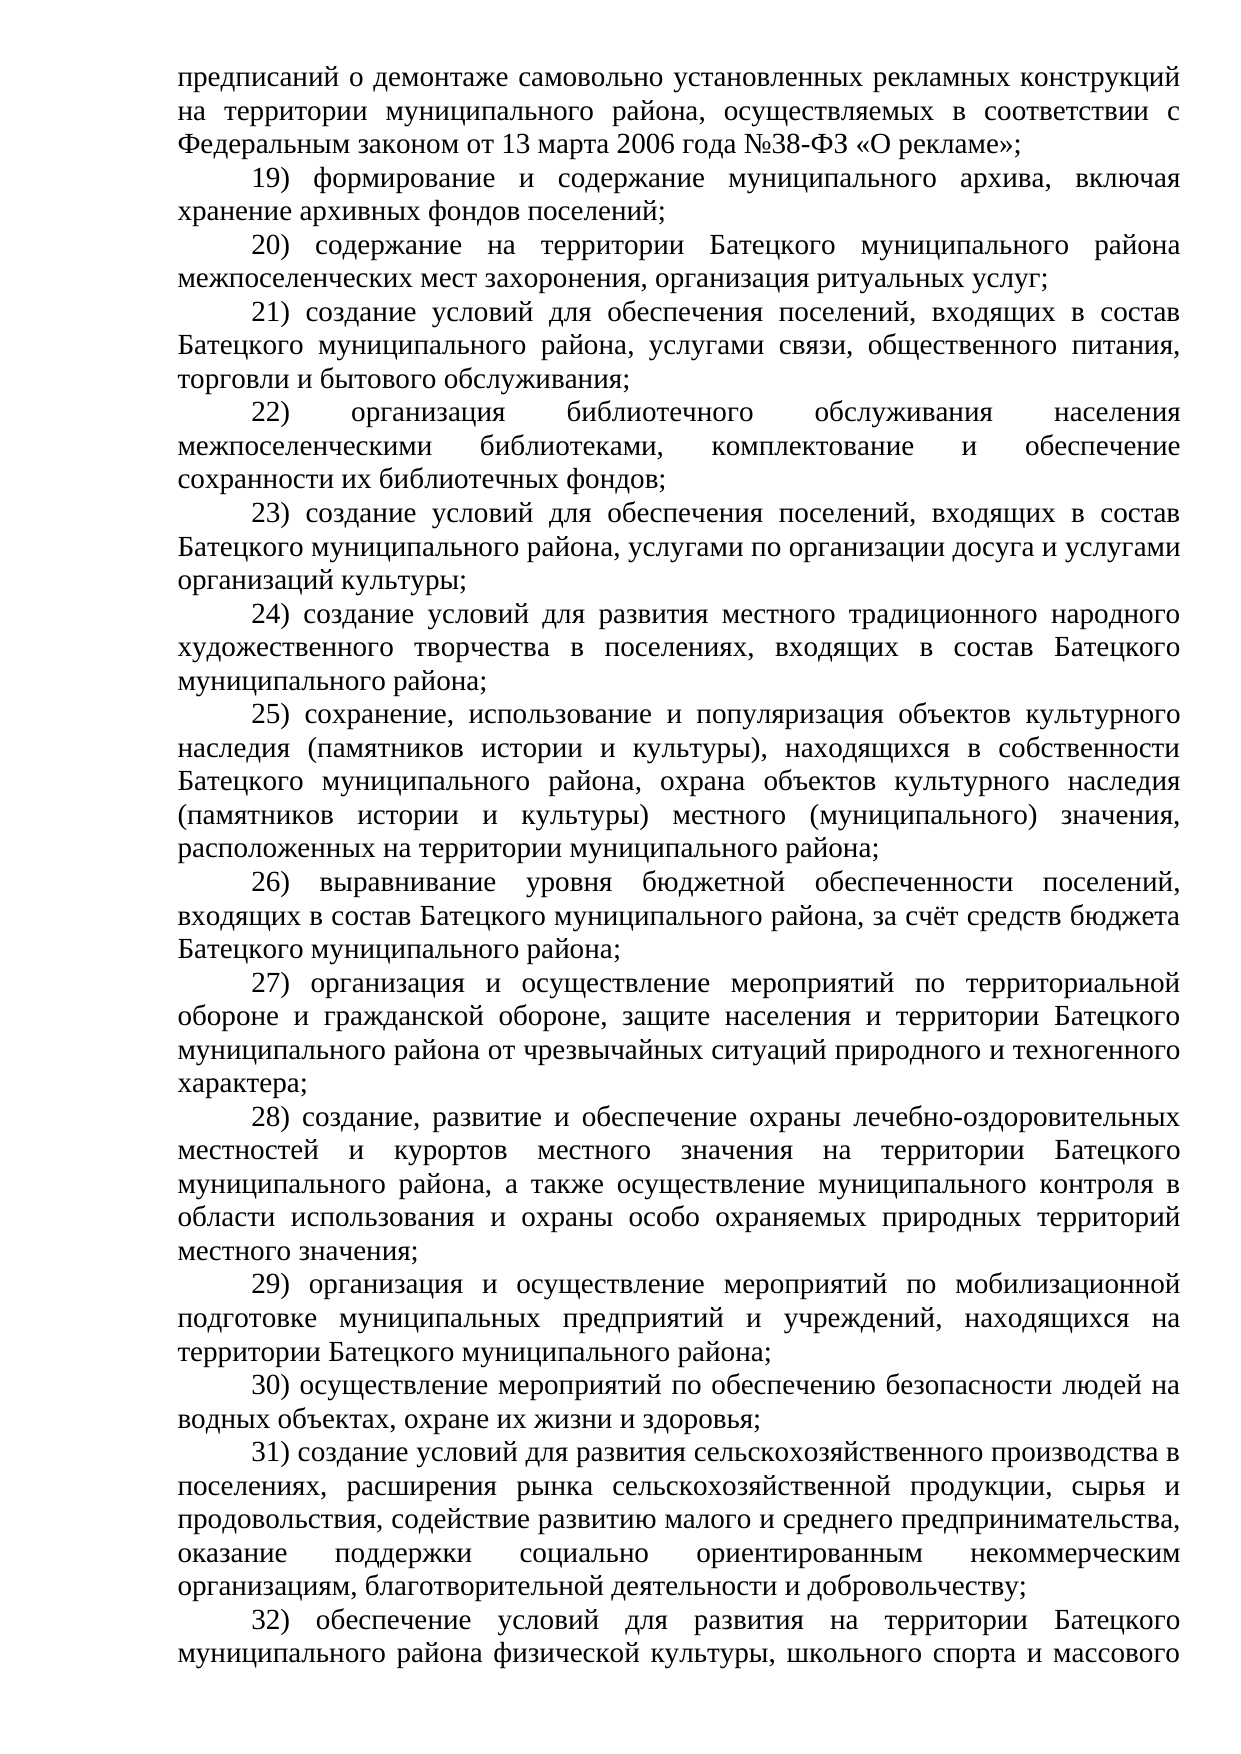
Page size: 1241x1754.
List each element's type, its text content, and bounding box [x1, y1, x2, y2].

text 28) создание, развитие и обеспечение охраны лечебно-оздоровительных местностей и курортов местного значения на территории Батецкого муниципального района, а также осуществление муниципального контроля в области использования и охраны особо охраняемых природных территорий местного значения; [177, 1099, 1181, 1267]
text 26) выравнивание уровня бюджетной обеспеченности поселений, входящих в состав Батецкого муниципального района, за счёт средств бюджета Батецкого муниципального района; [177, 864, 1181, 965]
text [177, 1602, 1181, 1669]
text 22) организация библиотечного обслуживания населения межпоселенческими библиотеками, комплектование и обеспечение сохранности их библиотечных фондов; [177, 394, 1181, 495]
text 27) организация и осуществление мероприятий по территориальной обороне и гражданской обороне, защите населения и территории Батецкого муниципального района от чрезвычайных ситуаций природного и техногенного характера; [177, 965, 1181, 1099]
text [177, 59, 1181, 160]
text 23) создание условий для обеспечения поселений, входящих в состав Батецкого муниципального района, услугами по организации досуга и услугами организаций культуры; [177, 495, 1181, 596]
text 25) сохранение, использование и популяризация объектов культурного наследия (памятников истории и культуры), находящихся в собственности Батецкого муниципального района, охрана объектов культурного наследия (памятников истории и культуры) местного (муниципального) значения, расположенных на территории муниципального района; [177, 696, 1181, 864]
text 24) создание условий для развития местного традиционного народного художественного творчества в поселениях, входящих в состав Батецкого муниципального района; [177, 596, 1181, 696]
text 19) формирование и содержание муниципального архива, включая хранение архивных фондов поселений; [177, 160, 1181, 227]
text 30) осуществление мероприятий по обеспечению безопасности людей на водных объектах, охране их жизни и здоровья; [177, 1367, 1181, 1434]
text 29) организация и осуществление мероприятий по мобилизационной подготовке муниципальных предприятий и учреждений, находящихся на территории Батецкого муниципального района; [177, 1267, 1181, 1367]
text 20) содержание на территории Батецкого муниципального района межпоселенческих мест захоронения, организация ритуальных услуг; [177, 227, 1181, 294]
text 31) создание условий для развития сельскохозяйственного производства в поселениях, расширения рынка сельскохозяйственной продукции, сырья и продовольствия, содействие развитию малого и среднего предпринимательства, оказание поддержки социально ориентированным некоммерческим организациям, благотворительной деятельности и добровольчеству; [177, 1434, 1181, 1602]
text 21) создание условий для обеспечения поселений, входящих в состав Батецкого муниципального района, услугами связи, общественного питания, торговли и бытового обслуживания; [177, 294, 1181, 394]
